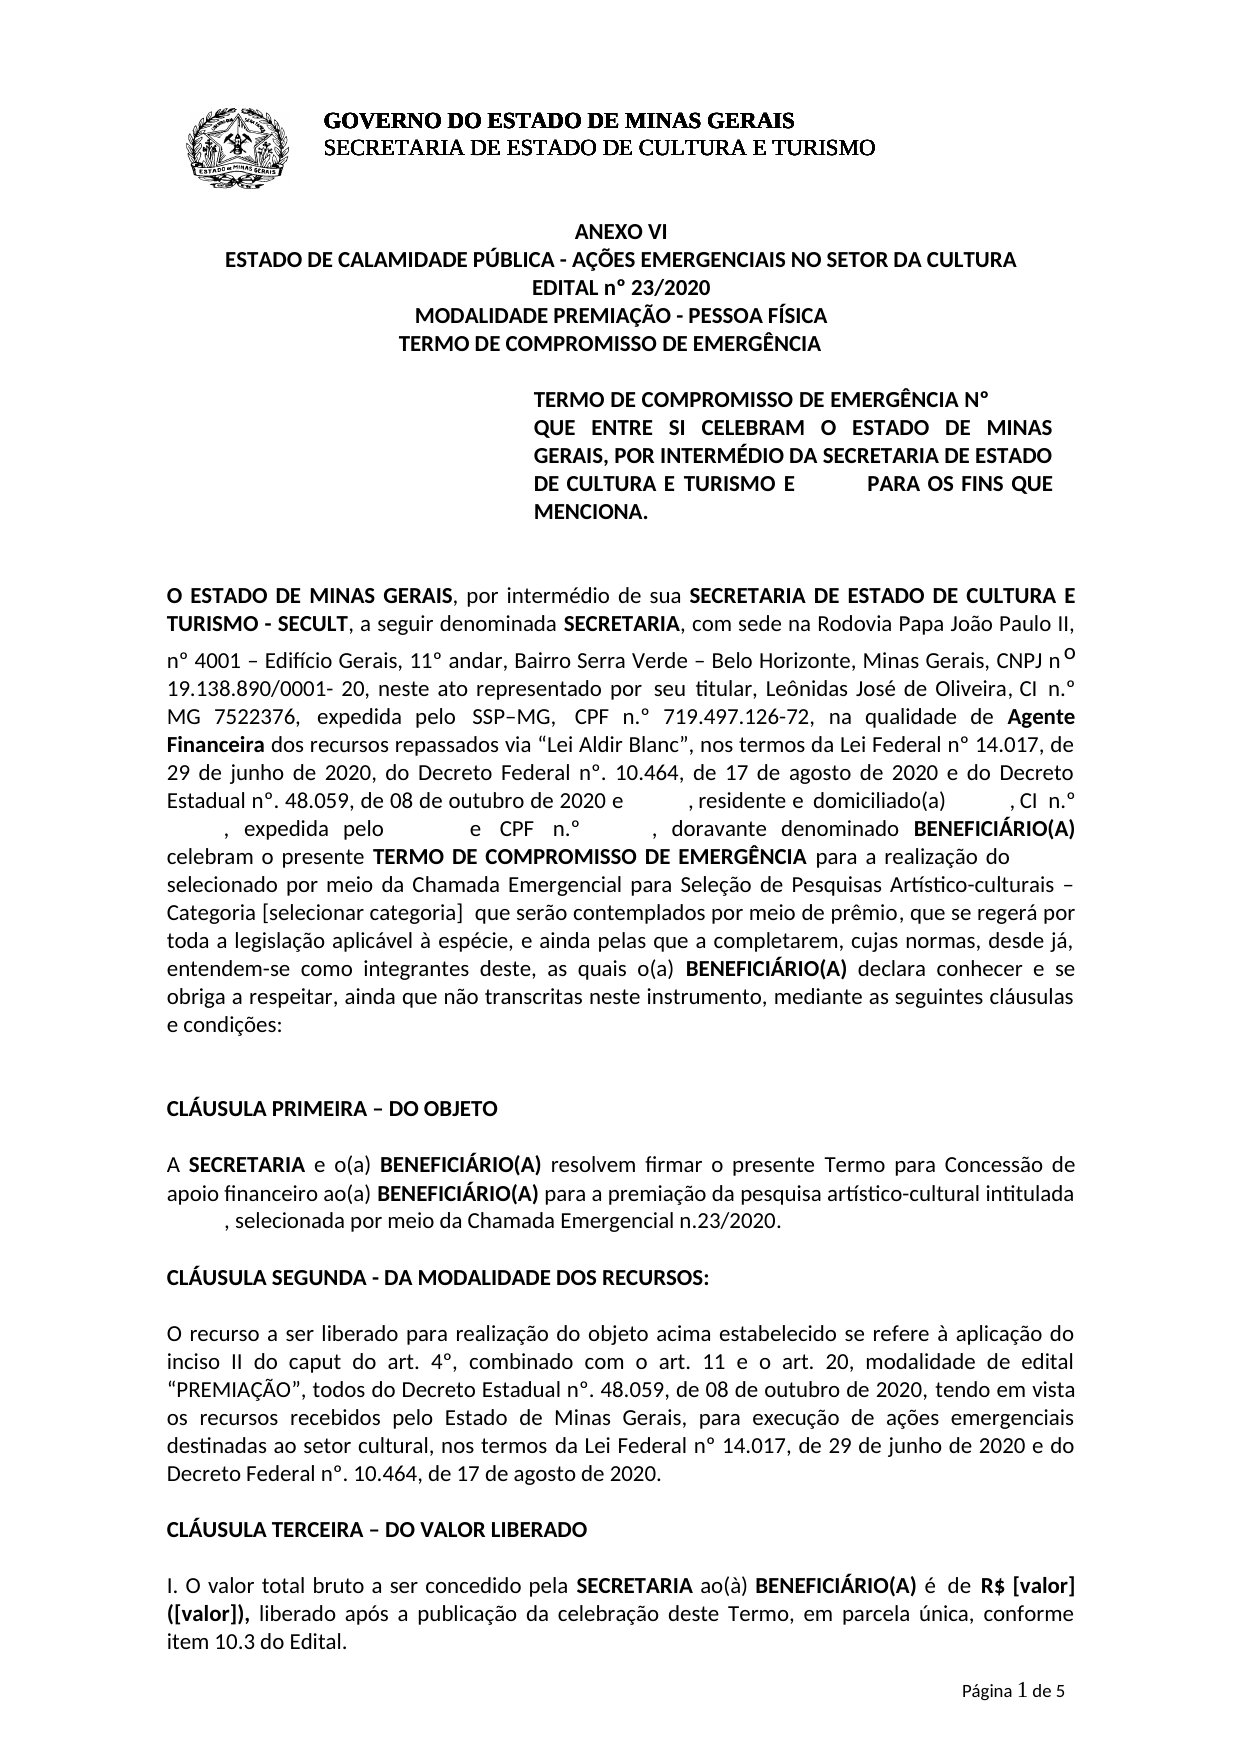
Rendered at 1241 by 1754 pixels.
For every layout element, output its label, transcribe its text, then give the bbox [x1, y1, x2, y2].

text ANEXO VI [167, 217, 1076, 245]
text MODALIDADE PREMIAÇÃO - PESSOA FÍSICA [167, 301, 1076, 329]
picture [662, 114, 668, 122]
picture [453, 114, 459, 127]
text I. O valor total bruto a ser concedido pela SECRETARIA ao(à) BENEFICIÁRIO(A) é de R$ (), liberado após a publicação da celebração deste Termo, em parcela única, conforme item 10.3 do Edital. [167, 1571, 1076, 1655]
picture [323, 114, 921, 189]
text CLÁUSULA TERCEIRA – DO VALOR LIBERADO [167, 1515, 1076, 1543]
picture [569, 114, 577, 127]
subtitle TERMO DE COMPROMISSO DE EMERGÊNCIA Nº QUE ENTRE SI CELEBRAM O ESTADO DE MINAS GERAIS, POR INTERMÉDIO DA SECRETARIA DE ESTADO DE CULTURA E TURISMO E PARA OS FINS QUE MENCIONA. [533, 385, 1053, 525]
picture [469, 114, 477, 127]
text O recurso a ser liberado para realização do objeto acima estabelecido se refere à aplicação do inciso II do caput do art. 4º, combinado com o art. 11 e o art. 20, modalidade de edital “PREMIAÇÃO”, todos do Decreto Estadual nº. 48.059, de 08 de outubro de 2020, tendo em vista os recursos recebidos pelo Estado de Minas Gerais, para execução de ações emergenciais destinadas ao setor cultural, nos termos da Lei Federal nº 14.017, de 29 de junho de 2020 e do Decreto Federal nº. 10.464, de 17 de agosto de 2020. [167, 1319, 1076, 1487]
text O ESTADO DE MINAS GERAIS, por intermédio de sua SECRETARIA DE ESTADO DE CULTURA E TURISMO - SECULT, a seguir denominada SECRETARIA, com sede na Rodovia Papa João Paulo II, nº 4001 – Edifício Gerais, 11º andar, Bairro Serra Verde – Belo Horizonte, Minas Gerais, CNPJ no 19.138.890/0001- 20, neste ato representado por seu titular, Leônidas José de Oliveira, CI n.º MG 7522376, expedida pelo SSP–MG, CPF n.º 719.497.126-72, na qualidade de Agente Financeira dos recursos repassados via “Lei Aldir Blanc”, nos termos da Lei Federal nº 14.017, de 29 de junho de 2020, do Decreto Federal nº. 10.464, de 17 de agosto de 2020 e do Decreto Estadual nº. 48.059, de 08 de outubro de 2020 e , residente e domiciliado(a) , CI n.º , expedida pelo e CPF n.º , doravante denominado BENEFICIÁRIO(A) celebram o presente TERMO DE COMPROMISSO DE EMERGÊNCIA para a realização do selecionado por meio da Chamada Emergencial para Seleção de Pesquisas Artístico-culturais – Categoria que serão contemplados por meio de prêmio, que se regerá por toda a legislação aplicável à espécie, e ainda pelas que a completarem, cujas normas, desde já, entendem-se como integrantes deste, as quais o(a) BENEFICIÁRIO(A) declara conhecer e se obriga a respeitar, ainda que não transcritas neste instrumento, mediante as seguintes cláusulas e condições: [167, 581, 1076, 1038]
subtitle TERMO DE COMPROMISSO DE EMERGÊNCIA [167, 329, 1053, 357]
picture [186, 108, 289, 189]
text CLÁUSULA PRIMEIRA – DO OBJETO [167, 1094, 1076, 1123]
picture [402, 114, 409, 127]
picture [593, 114, 599, 127]
picture [429, 114, 437, 127]
picture [346, 114, 354, 127]
picture [553, 114, 559, 127]
picture [414, 114, 420, 122]
picture [751, 114, 762, 127]
text A SECRETARIA e o(a) BENEFICIÁRIO(A) resolvem firmar o presente Termo para Concessão de apoio financeiro ao(a) BENEFICIÁRIO(A) para a premiação da pesquisa artístico-cultural intitulada , selecionada por meio da Chamada Emergencial n.23/2020. [167, 1151, 1076, 1235]
picture [364, 114, 372, 124]
picture [632, 114, 639, 123]
text ESTADO DE CALAMIDADE PÚBLICA - AÇÕES EMERGENCIAIS NO SETOR DA CULTURA [167, 245, 1076, 273]
text EDITAL nº 23/2020 [167, 273, 1076, 301]
text CLÁUSULA SEGUNDA - DA MODALIDADE DOS RECURSOS: [167, 1263, 1076, 1291]
